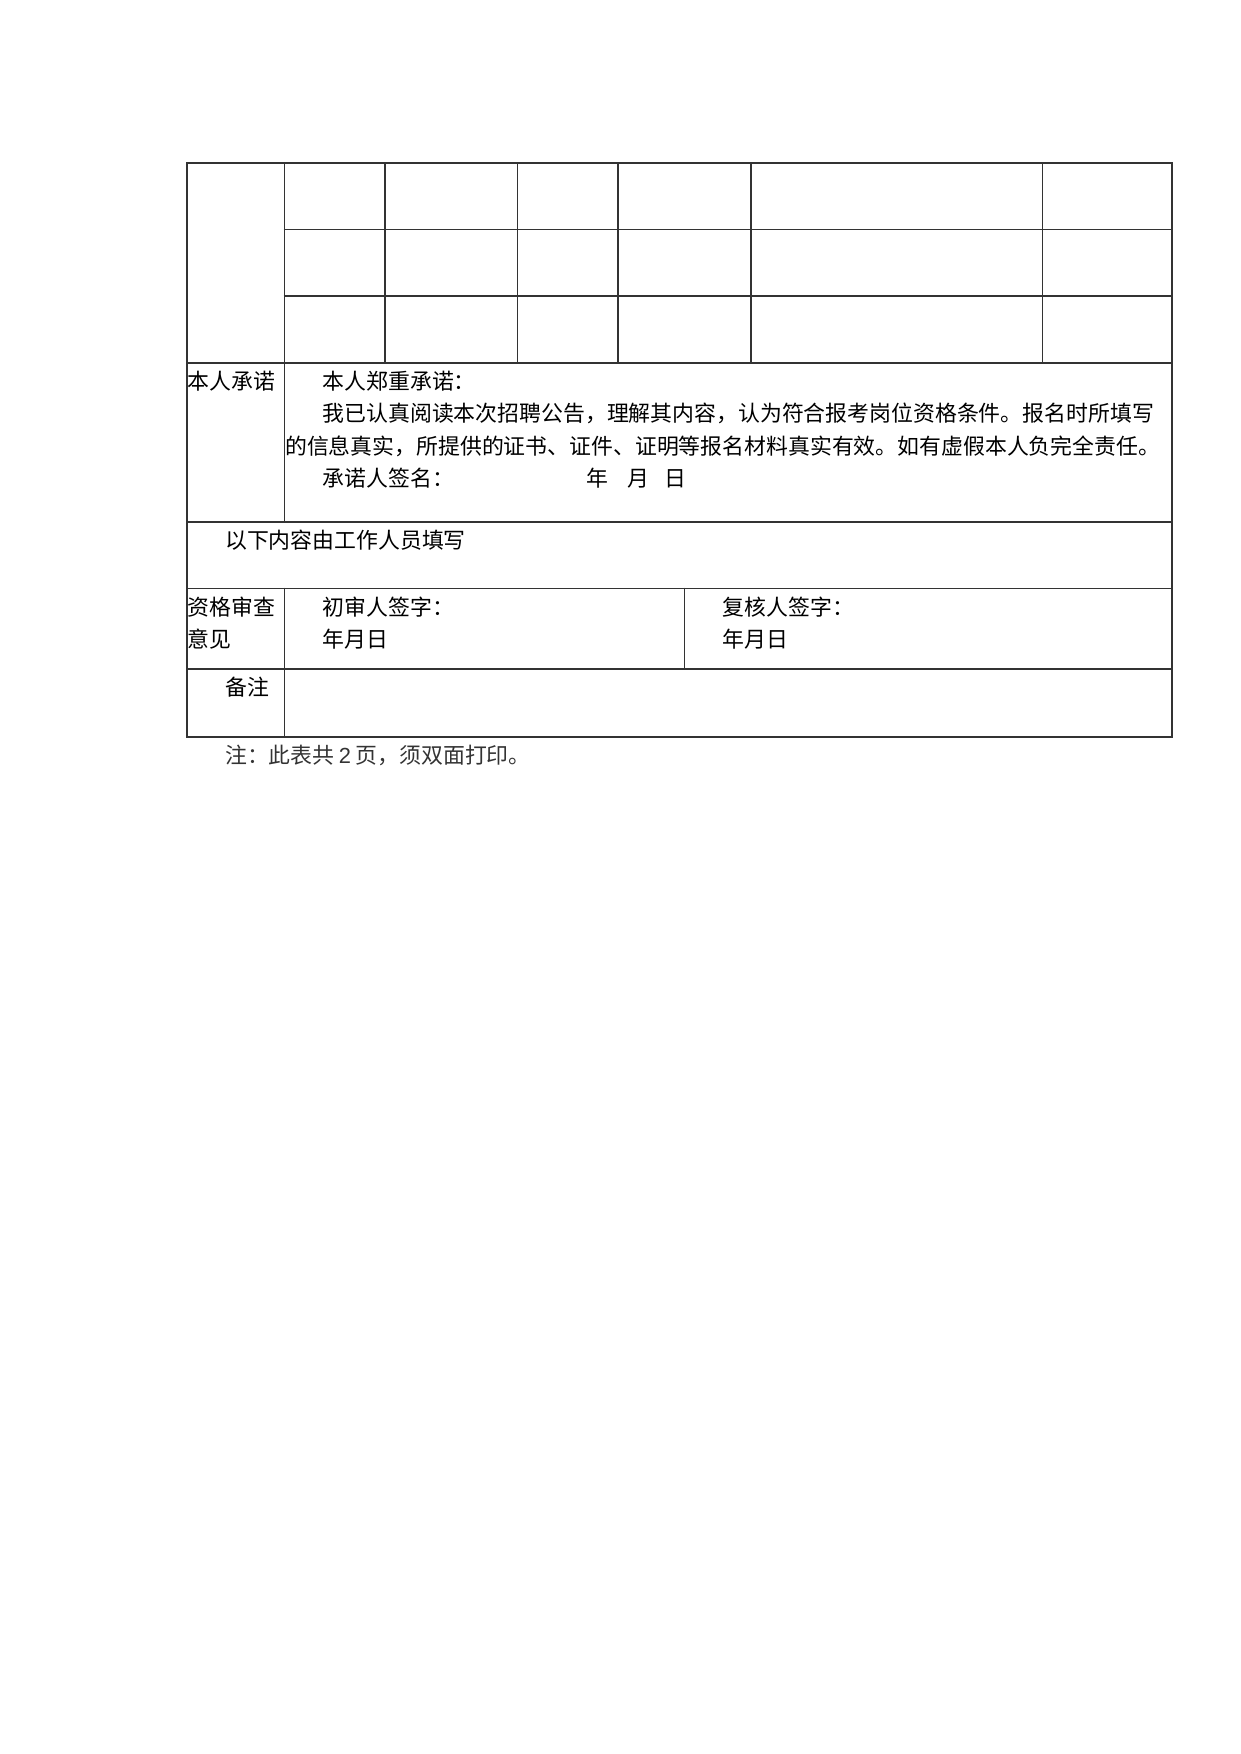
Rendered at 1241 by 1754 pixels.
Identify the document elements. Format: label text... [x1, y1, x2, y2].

table_cell 备注 [188, 670, 284, 736]
table_cell [518, 297, 617, 362]
table_cell [285, 164, 384, 229]
table_cell [518, 164, 617, 229]
table_cell [386, 230, 517, 295]
table_cell 本人承诺 [188, 364, 284, 521]
table_cell [752, 230, 1042, 295]
table_cell [285, 670, 1171, 736]
table_cell [752, 164, 1042, 229]
table_cell [619, 230, 750, 295]
table_cell [1043, 297, 1171, 362]
table_cell [752, 297, 1042, 362]
table_cell 复核人签字： 年月日 [685, 589, 1171, 668]
table_cell 本人郑重承诺： 我已认真阅读本次招聘公告，理解其内容，认为符合报考岗位资格条件。报名时所填写的信息真实，所提供的证书、证件、证明等报名材料真实有效。如有虚假本人负完全责任。 承诺人签名： 年 月 日 [285, 364, 1171, 521]
table_cell 初审人签字： 年月日 [285, 589, 684, 668]
table_cell 以下内容由工作人员填写 [188, 523, 1171, 588]
table_cell [285, 297, 384, 362]
table_cell [1043, 230, 1171, 295]
table_cell [285, 230, 384, 295]
text 注：此表共2页，须双面打印。 [187, 738, 1053, 770]
table_cell [619, 164, 750, 229]
table_cell [1043, 164, 1171, 229]
table_cell [619, 297, 750, 362]
table_cell [518, 230, 617, 295]
table_cell [386, 297, 517, 362]
table_cell 资格审查意见 [188, 589, 284, 668]
table_cell [386, 164, 517, 229]
